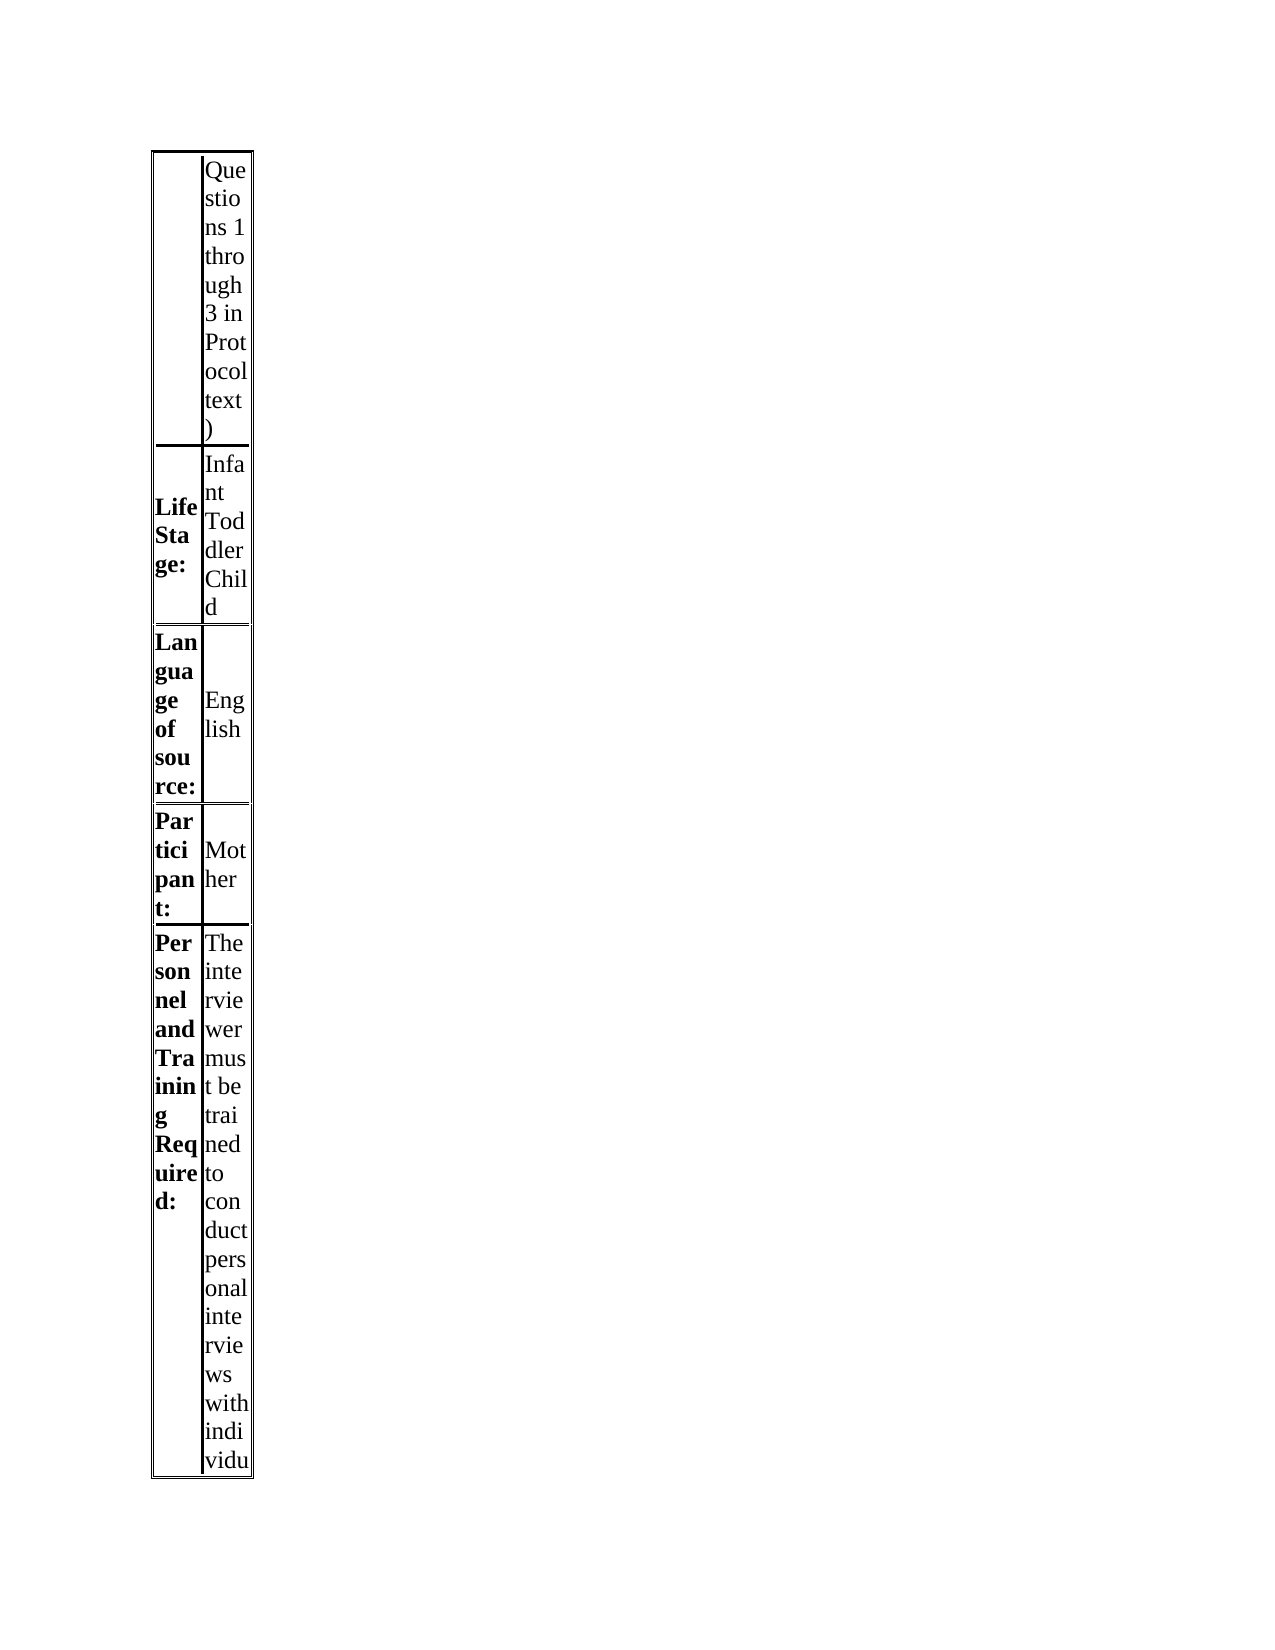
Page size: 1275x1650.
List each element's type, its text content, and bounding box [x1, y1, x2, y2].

table_cell Language of source: [152, 623, 202, 802]
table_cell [202, 153, 251, 444]
table_cell Source: [154, 153, 202, 444]
table_cell Infant Toddler Child [204, 444, 251, 623]
table_cell Life Stage: [154, 444, 201, 623]
table_cell English [202, 623, 252, 802]
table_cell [202, 923, 252, 1476]
table_cell Participant: [152, 802, 202, 923]
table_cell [152, 923, 202, 1476]
table_cell Mother [202, 802, 252, 923]
